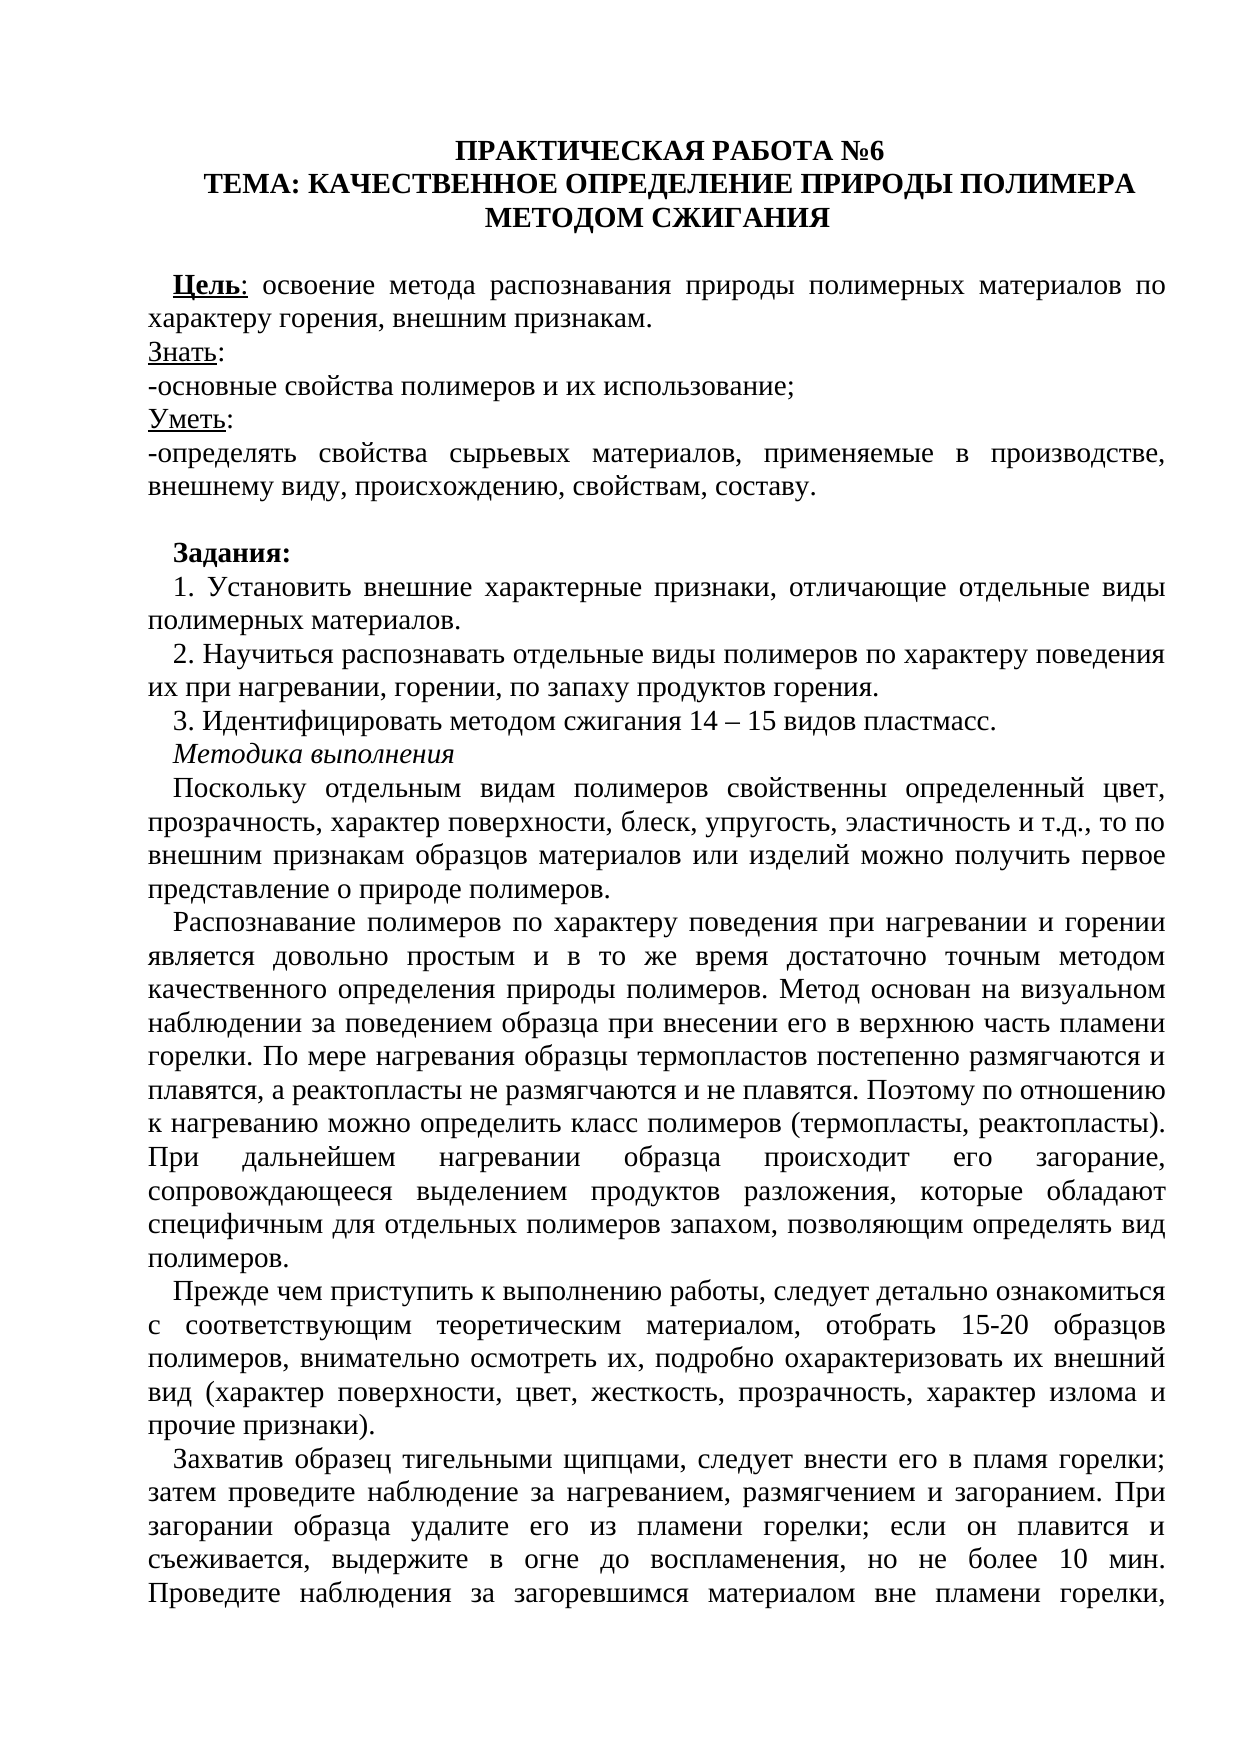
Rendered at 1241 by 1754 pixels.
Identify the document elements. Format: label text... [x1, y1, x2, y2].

text Методика выполнения [148, 737, 1167, 770]
text Цель: освоение метода распознавания природы полимерных материалов по характеру горения, внешним признакам. [148, 267, 1167, 334]
text Уметь: [148, 401, 1167, 435]
text Задания: [148, 535, 1167, 569]
text Знать: [148, 334, 1167, 368]
text 2. Научиться распознавать отдельные виды полимеров по характеру поведения их при нагревании, горении, по запаху продуктов горения. [148, 636, 1167, 703]
text -основные свойства полимеров и их использование; [148, 368, 1167, 401]
text ТЕМА: КАЧЕСТВЕННОЕ ОПРЕДЕЛЕНИЕ ПРИРОДЫ ПОЛИМЕРА МЕТОДОМ СЖИГАНИЯ [148, 166, 1167, 233]
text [148, 1441, 1167, 1609]
text ПРАКТИЧЕСКАЯ РАБОТА №6 [148, 133, 1167, 166]
text 1. Установить внешние характерные признаки, отличающие отдельные виды полимерных материалов. [148, 569, 1167, 636]
text Поскольку отдельным видам полимеров свойственны определенный цвет, прозрачность, характер поверхности, блеск, упругость, эластичность и т.д., то по внешним признакам образцов материалов или изделий можно получить первое представление о природе полимеров. [148, 770, 1167, 904]
text Распознавание полимеров по характеру поведения при нагревании и горении является довольно простым и в то же время достаточно точным методом качественного определения природы полимеров. Метод основан на визуальном наблюдении за поведением образца при внесении его в верхнюю часть пламени горелки. По мере нагревания образцы термопластов постепенно размягчаются и плавятся, а реактопласты не размягчаются и не плавятся. Поэтому по отношению к нагреванию можно определить класс полимеров (термопласты, реактопласты). При дальнейшем нагревании образца происходит его загорание, сопровождающееся выделением продуктов разложения, которые обладают специфичным для отдельных полимеров запахом, позволяющим определять вид полимеров. [148, 904, 1167, 1273]
text Прежде чем приступить к выполнению работы, следует детально ознакомиться с соответствующим теоретическим материалом, отобрать 15-20 образцов полимеров, внимательно осмотреть их, подробно охарактеризовать их внешний вид (характер поверхности, цвет, жесткость, прозрачность, характер излома и прочие признаки). [148, 1273, 1167, 1441]
text -определять свойства сырьевых материалов, применяемые в производстве, внешнему виду, происхождению, свойствам, составу. [148, 435, 1167, 502]
text 3. Идентифицировать методом сжигания 14 – 15 видов пластмасс. [148, 703, 1167, 737]
